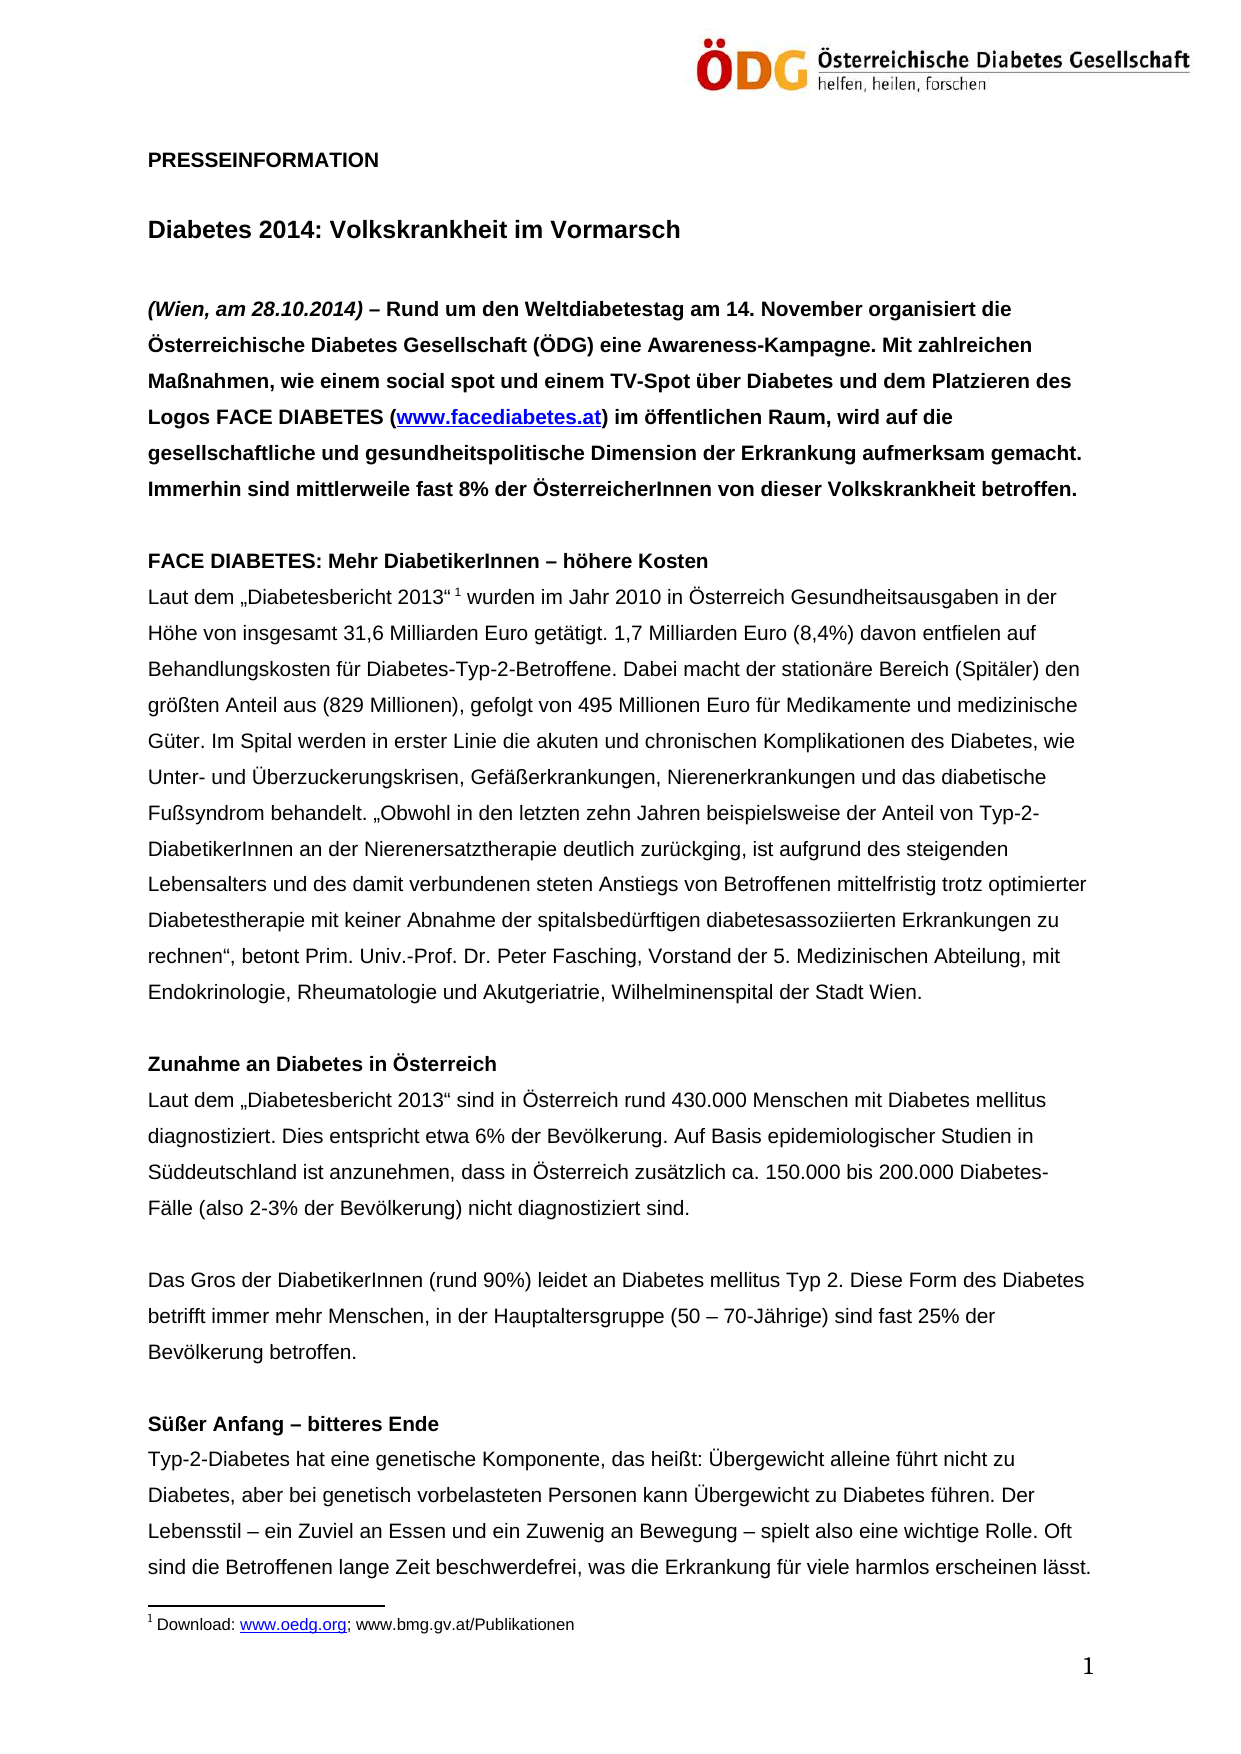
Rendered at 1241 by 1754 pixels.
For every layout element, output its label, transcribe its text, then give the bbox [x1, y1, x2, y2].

text Zunahme an Diabetes in Österreich [148, 1052, 1093, 1076]
text Süßer Anfang – bitteres Ende [148, 1411, 1093, 1435]
picture [684, 28, 1202, 100]
text (Wien, am 28.10.2014) – Rund um den Weltdiabetestag am 14. November organisiert die Österreichische Diabetes Gesellschaft (ÖDG) eine Awareness-Kampagne. Mit zahlreichen Maßnahmen, wie einem social spot und einem TV-Spot über Diabetes und dem Platzieren des Logos FACE DIABETES (www.facediabetes.at) im öffentlichen Raum, wird auf die gesellschaftliche und gesundheitspolitische Dimension der Erkrankung aufmerksam gemacht. Immerhin sind mittlerweile fast 8% der ÖsterreicherInnen von dieser Volkskrankheit betroffen. [148, 297, 1093, 501]
text Diabetes 2014: Volkskrankheit im Vormarsch [148, 215, 1093, 243]
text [148, 1447, 1093, 1579]
text PRESSEINFORMATION [148, 148, 1093, 172]
text Laut dem „Diabetesbericht 2013“ sind in Österreich rund 430.000 Menschen mit Diabetes mellitus diagnostiziert. Dies entspricht etwa 6% der Bevölkerung. Auf Basis epidemiologischer Studien in Süddeutschland ist anzunehmen, dass in Österreich zusätzlich ca. 150.000 bis 200.000 Diabetes-Fälle (also 2-3% der Bevölkerung) nicht diagnostiziert sind. [148, 1088, 1093, 1220]
text FACE DIABETES: Mehr DiabetikerInnen – höhere Kosten [148, 549, 1093, 573]
text Laut dem „Diabetesbericht 2013“ wurden im Jahr 2010 in Österreich Gesundheitsausgaben in der Höhe von insgesamt 31,6 Milliarden Euro getätigt. 1,7 Milliarden Euro (8,4%) davon entfielen auf Behandlungskosten für Diabetes-Typ-2-Betroffene. Dabei macht der stationäre Bereich (Spitäler) den größten Anteil aus (829 Millionen), gefolgt von 495 Millionen Euro für Medikamente und medizinische Güter. Im Spital werden in erster Linie die akuten und chronischen Komplikationen des Diabetes, wie Unter- und Überzuckerungskrisen, Gefäßerkrankungen, Nierenerkrankungen und das diabetische Fußsyndrom behandelt. „Obwohl in den letzten zehn Jahren beispielsweise der Anteil von Typ-2-DiabetikerInnen an der Nierenersatztherapie deutlich zurückging, ist aufgrund des steigenden Lebensalters und des damit verbundenen steten Anstiegs von Betroffenen mittelfristig trotz optimierter Diabetestherapie mit keiner Abnahme der spitalsbedürftigen diabetesassoziierten Erkrankungen zu rechnen“, betont Prim. Univ.-Prof. Dr. Peter Fasching, Vorstand der 5. Medizinischen Abteilung, mit Endokrinologie, Rheumatologie und Akutgeriatrie, Wilhelminenspital der Stadt Wien. [148, 585, 1093, 1004]
text Das Gros der DiabetikerInnen (rund 90%) leidet an Diabetes mellitus Typ 2. Diese Form des Diabetes betrifft immer mehr Menschen, in der Hauptaltersgruppe (50 – 70-Jährige) sind fast 25% der Bevölkerung betroffen. [148, 1268, 1093, 1363]
